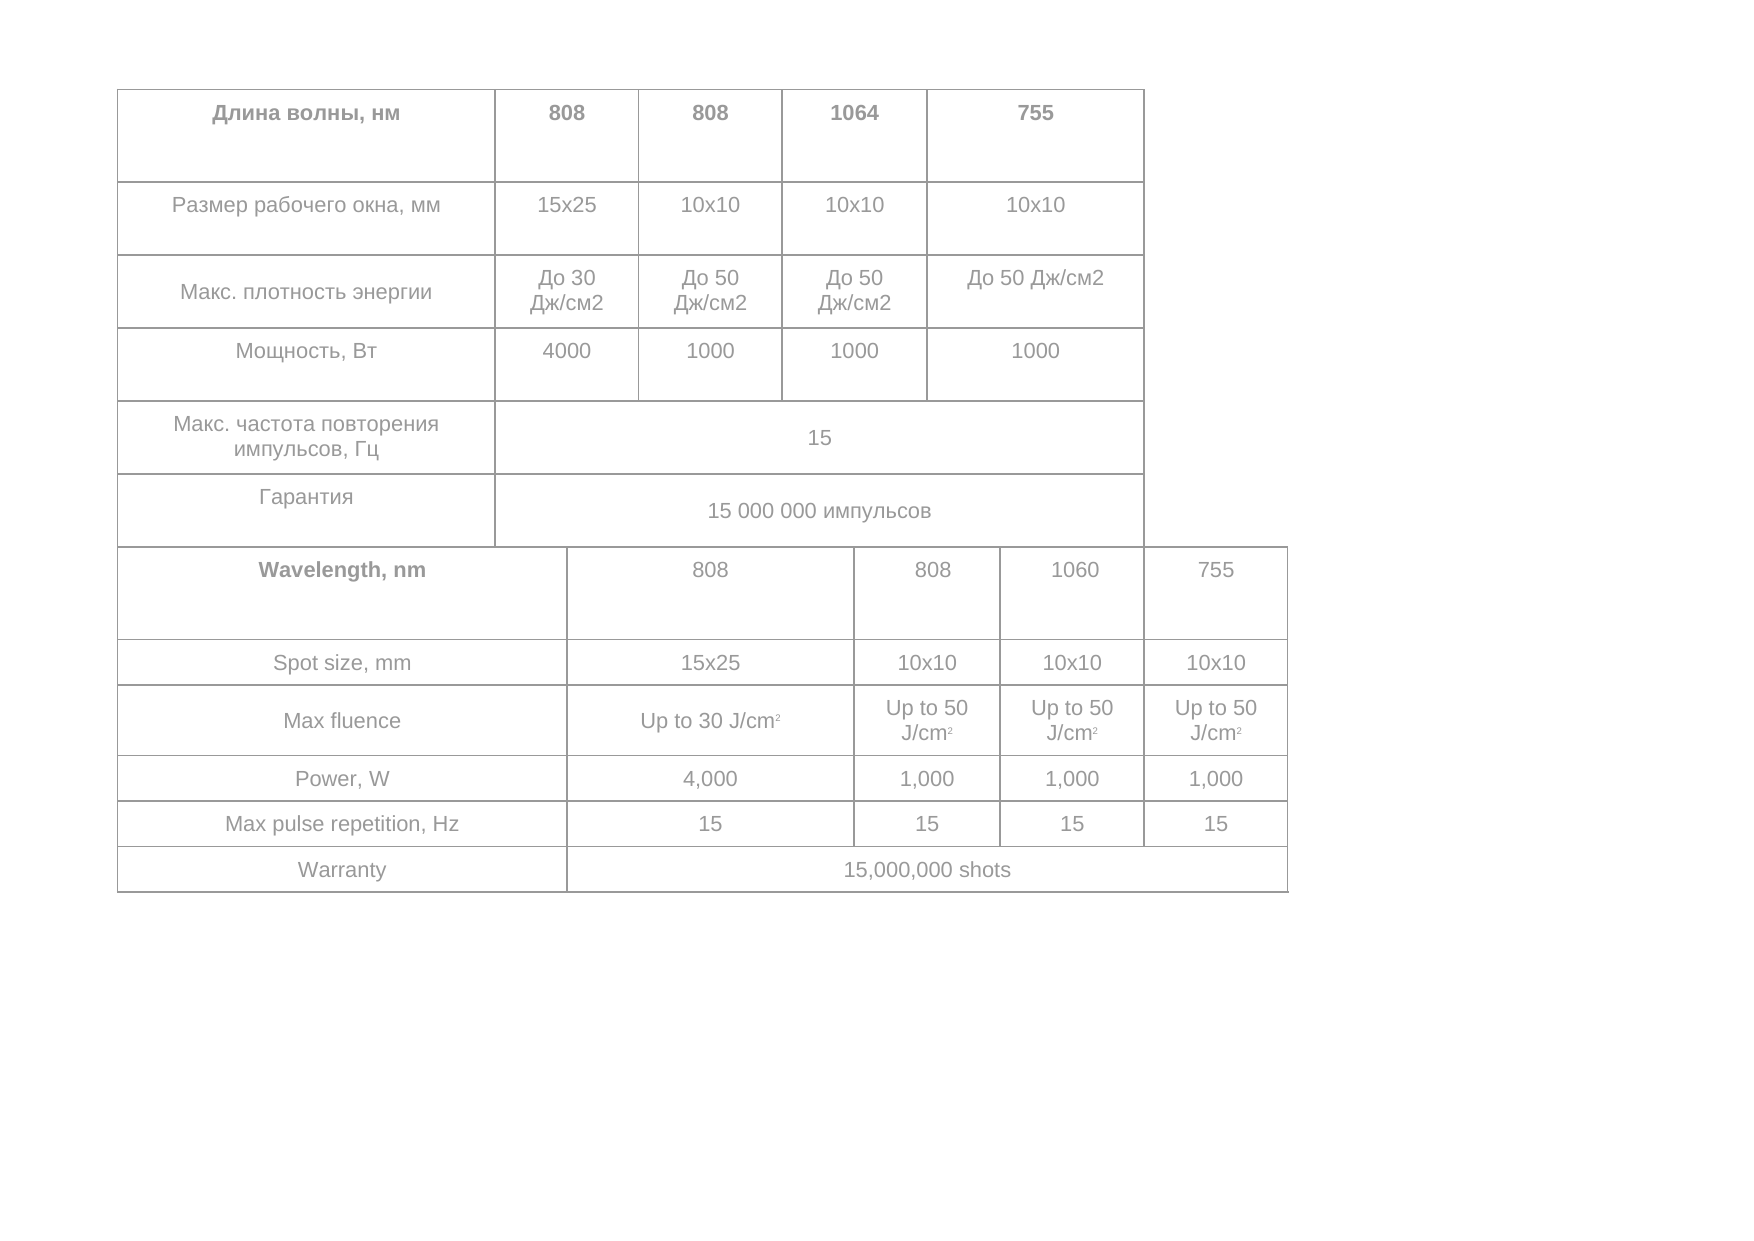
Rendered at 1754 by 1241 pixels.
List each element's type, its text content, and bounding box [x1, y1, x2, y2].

table_cell Размер рабочего окна, мм [118, 183, 494, 254]
table_cell 1,000 [1001, 756, 1143, 800]
table_cell 808 [568, 548, 853, 638]
table_cell 10х10 [855, 640, 999, 684]
table_cell 10х10 [1145, 640, 1287, 684]
table_cell 1,000 [1145, 756, 1287, 800]
table_cell 15 [1001, 802, 1143, 846]
table_cell Max pulse repetition, Hz [118, 802, 566, 846]
table_cell Up to 30 J/cm2 [568, 686, 853, 755]
table_header 1064 [783, 90, 926, 181]
table_cell 10х10 [928, 183, 1143, 254]
table_cell Max fluence [118, 686, 566, 755]
table_header 808 [496, 90, 638, 181]
table_header 808 [639, 90, 781, 181]
table_cell Макс. плотность энергии [118, 256, 494, 327]
table_cell Up to 50 J/cm2 [1145, 686, 1287, 755]
table_cell Гарантия [118, 475, 494, 546]
table_cell 10х10 [639, 183, 781, 254]
table_cell 15 000 000 импульсов [496, 475, 1143, 546]
table_cell 1000 [783, 329, 926, 400]
table_cell Wavelength, nm [118, 548, 566, 638]
table_cell 1000 [928, 329, 1143, 400]
table_cell Up to 50 J/cm2 [855, 686, 999, 755]
table_cell 10х10 [1001, 640, 1143, 684]
table_cell Power, W [118, 756, 566, 800]
table_cell 15 [496, 402, 1143, 473]
table_cell 10х10 [783, 183, 926, 254]
table_cell 1,000 [855, 756, 999, 800]
table_cell 15х25 [496, 183, 638, 254]
table_cell Мощность, Вт [118, 329, 494, 400]
table_cell До 50 Дж/см2 [928, 256, 1143, 327]
table_cell Spot size, mm [118, 640, 566, 684]
table_header Длина волны, нм [118, 90, 494, 181]
table_cell Up to 50 J/cm2 [1001, 686, 1143, 755]
table_cell 4000 [496, 329, 638, 400]
table_cell 1000 [639, 329, 781, 400]
table_cell 15 [855, 802, 999, 846]
table_cell 15х25 [568, 640, 853, 684]
table_cell Макс. частота повторения импульсов, Гц [118, 402, 494, 473]
table_cell 755 [1145, 548, 1287, 638]
table_header 755 [928, 90, 1143, 181]
table_cell Warranty [118, 847, 566, 891]
table_cell 15,000,000 shots [568, 847, 1287, 891]
table_cell 15 [1145, 802, 1287, 846]
table_cell 4,000 [568, 756, 853, 800]
table_cell До 50 Дж/см2 [639, 256, 781, 327]
table_cell До 30 Дж/см2 [496, 256, 638, 327]
table_cell 808 [855, 548, 999, 638]
table_cell 15 [568, 802, 853, 846]
table_cell 1060 [1001, 548, 1143, 638]
table_cell До 50 Дж/см2 [783, 256, 926, 327]
